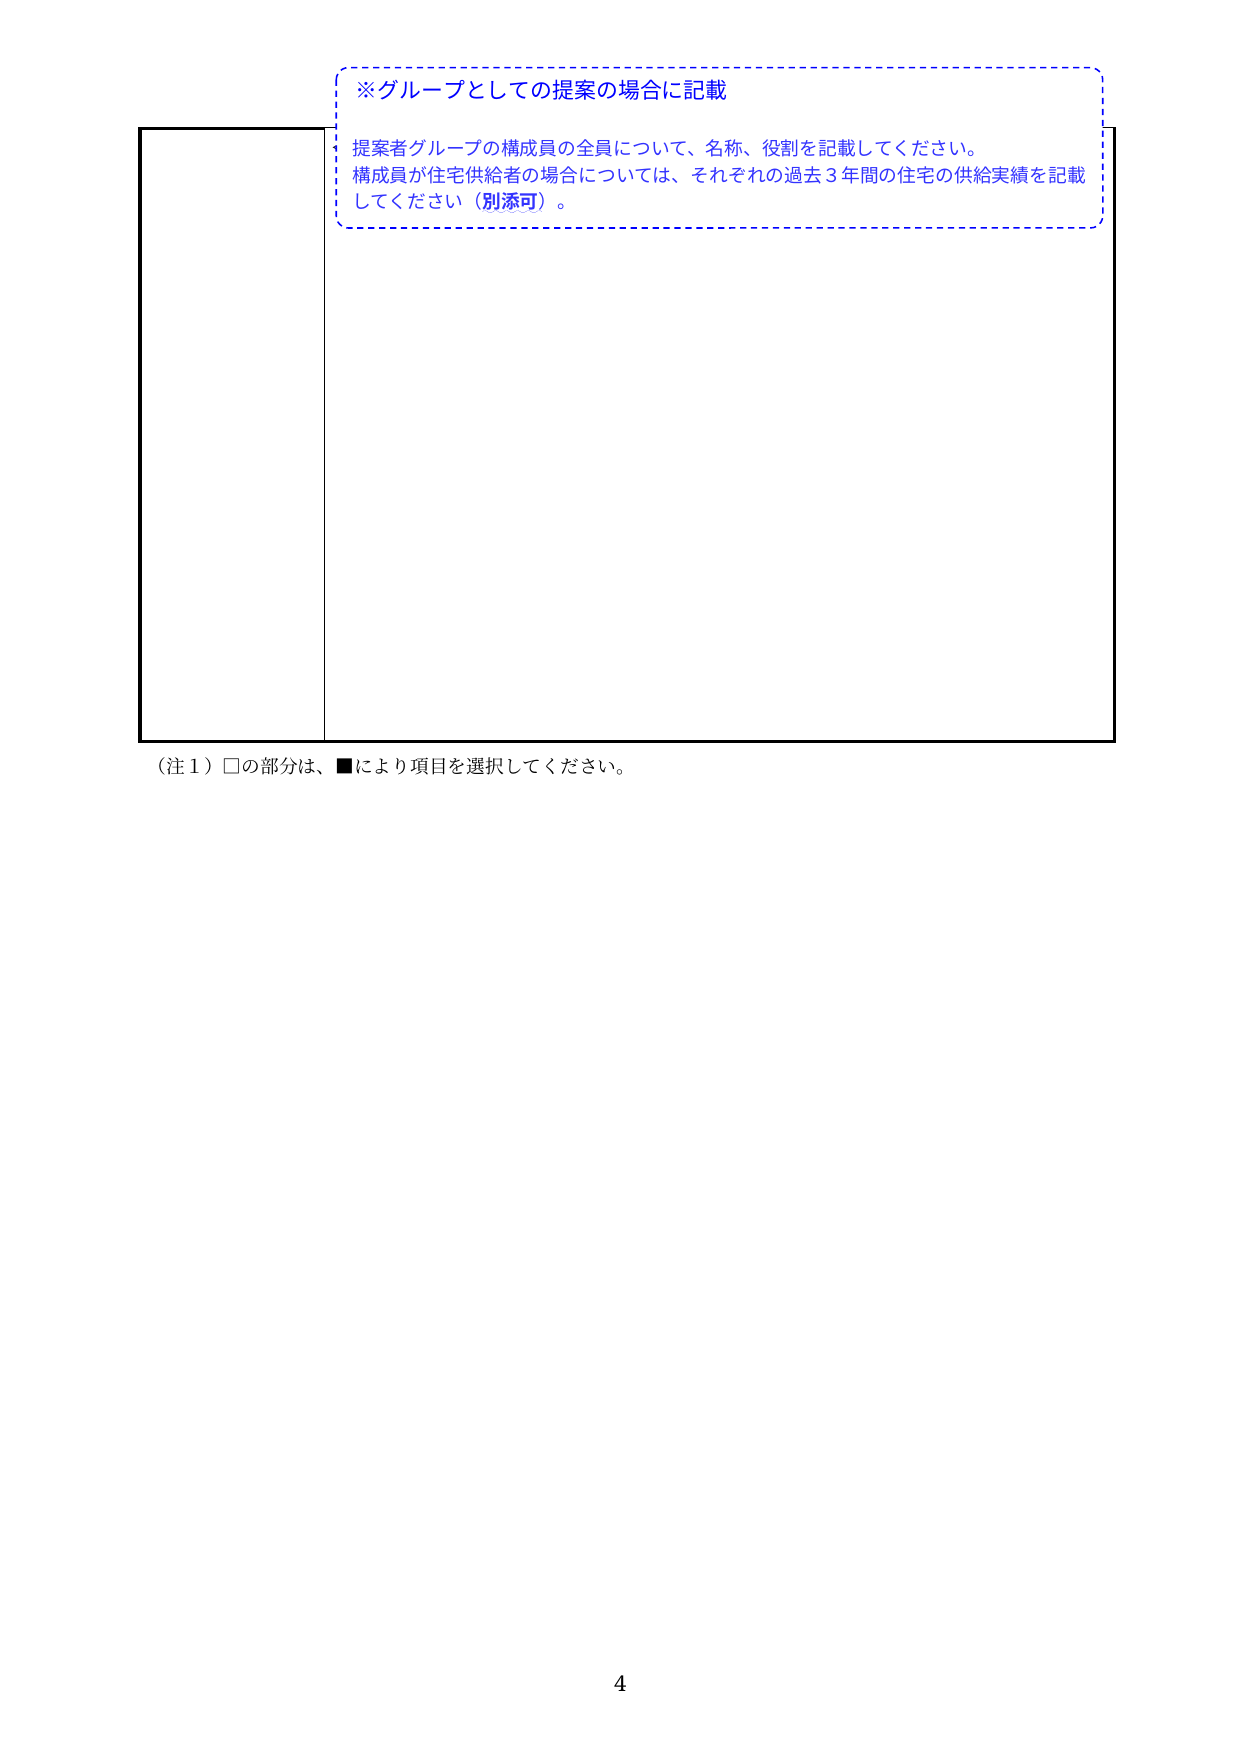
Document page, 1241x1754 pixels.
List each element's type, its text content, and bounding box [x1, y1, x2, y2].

table_cell [142, 130, 324, 740]
text （注１）□の部分は、■により項目を選択してください。 [148, 752, 1092, 778]
table_cell ＜グループ構成員の概要＞ [325, 128, 1113, 740]
